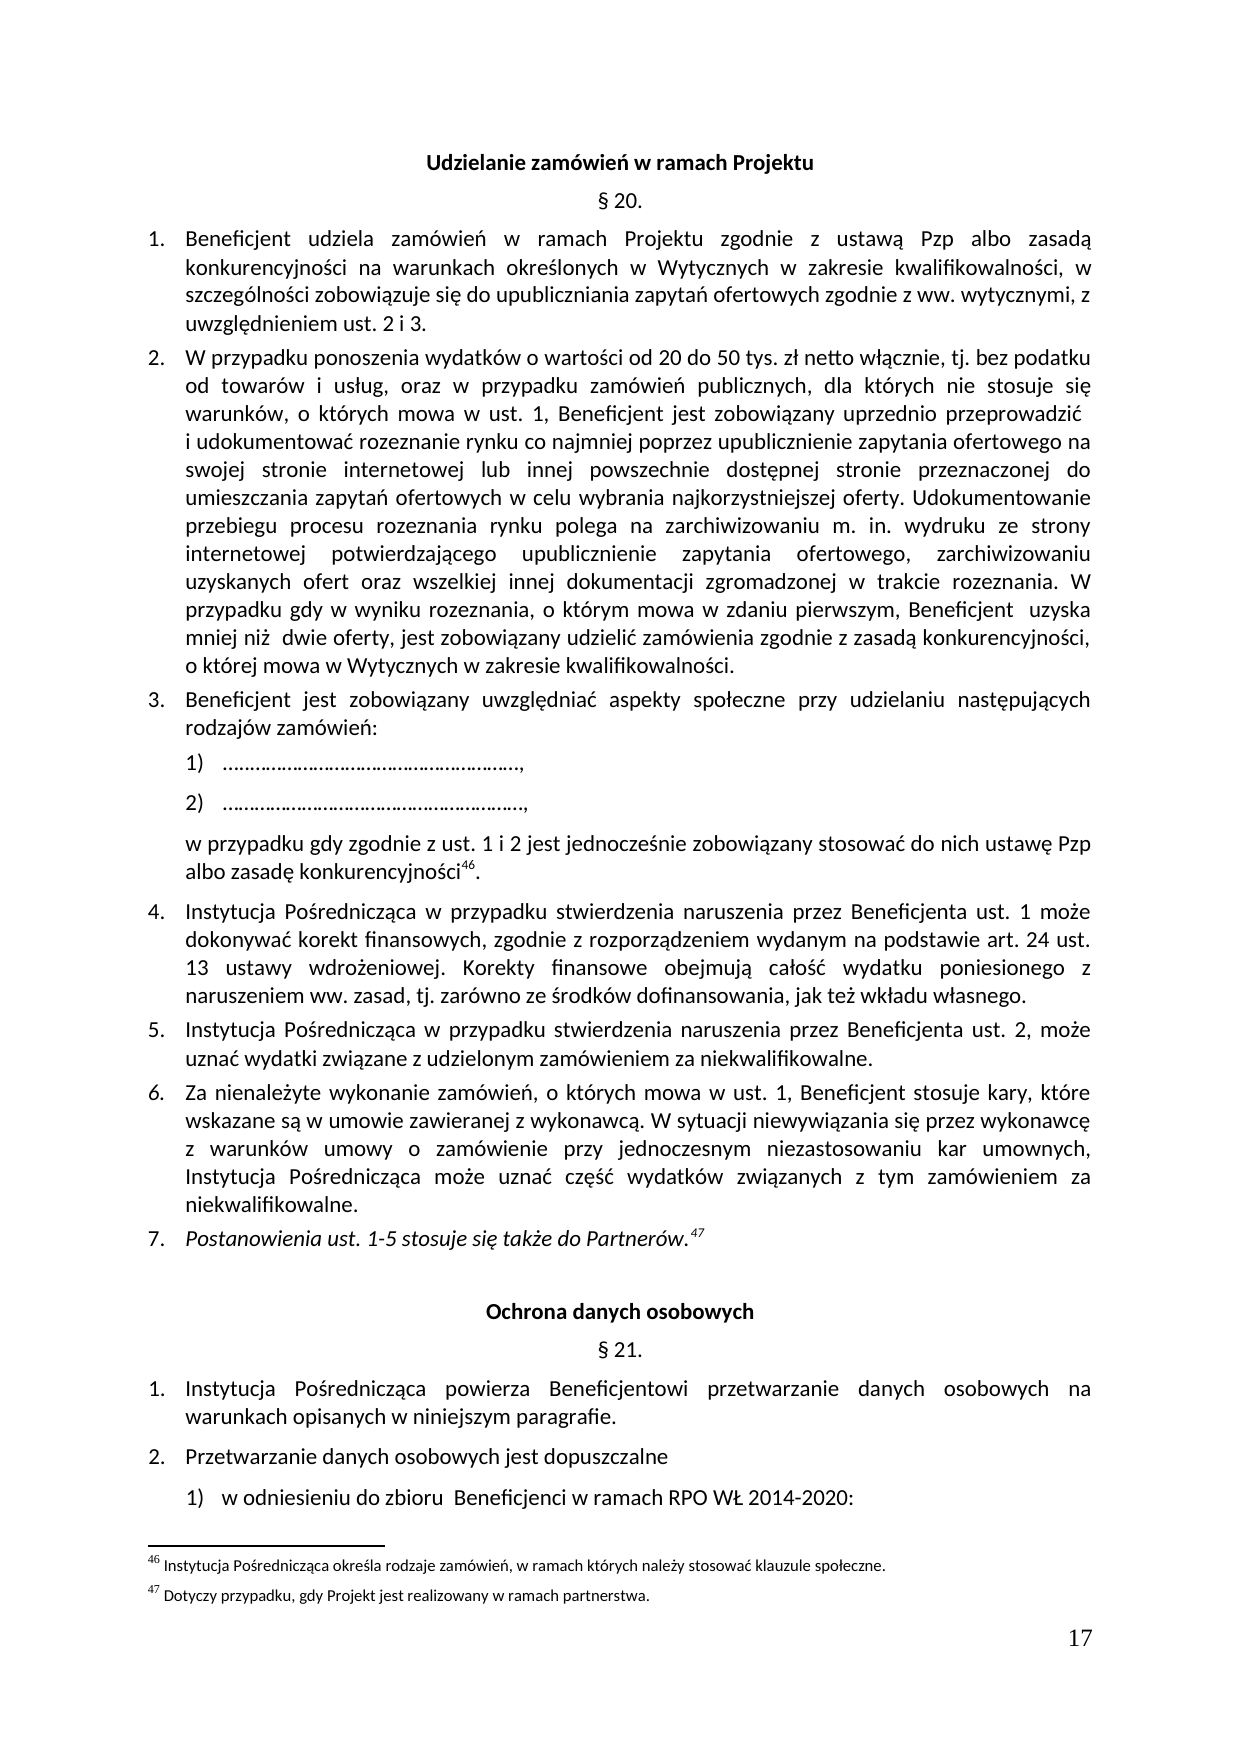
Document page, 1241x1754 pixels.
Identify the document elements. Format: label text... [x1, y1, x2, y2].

list Postanowienia ust. 1-5 stosuje się także do Partnerów. [148, 1224, 1092, 1252]
list w odniesieniu do zbioru Beneficjenci w ramach RPO WŁ 2014-2020: [186, 1483, 1092, 1511]
list Instytucja Pośrednicząca w przypadku stwierdzenia naruszenia przez Beneficjenta ust. 2, może uznać wydatki związane z udzielonym zamówieniem za niekwalifikowalne. [148, 1016, 1092, 1072]
list …………………………………………………, [185, 788, 1092, 816]
list Instytucja Pośrednicząca powierza Beneficjentowi przetwarzanie danych osobowych na warunkach opisanych w niniejszym paragrafie. [148, 1374, 1092, 1430]
list Za nienależyte wykonanie zamówień, o których mowa w ust. 1, Beneficjent stosuje kary, które wskazane są w umowie zawieranej z wykonawcą. W sytuacji niewywiązania się przez wykonawcę z warunków umowy o zamówienie przy jednoczesnym niezastosowaniu kar umownych, Instytucja Pośrednicząca może uznać część wydatków związanych z tym zamówieniem za niekwalifikowalne. [148, 1078, 1092, 1218]
list …..……………………………………………, [185, 748, 1092, 776]
list Beneficjent udziela zamówień w ramach Projektu zgodnie z ustawą Pzp albo zasadą konkurencyjności na warunkach określonych w Wytycznych w zakresie kwalifikowalności, w szczególności zobowiązuje się do upubliczniania zapytań ofertowych zgodnie z ww. wytycznymi, z uwzględnieniem ust. 2 i 3. [148, 224, 1092, 337]
text Udzielanie zamówień w ramach Projektu [148, 148, 1092, 176]
list Beneficjent jest zobowiązany uwzględniać aspekty społeczne przy udzielaniu następujących rodzajów zamówień: [148, 685, 1092, 741]
list Instytucja Pośrednicząca w przypadku stwierdzenia naruszenia przez Beneficjenta ust. 1 może dokonywać korekt finansowych, zgodnie z rozporządzeniem wydanym na podstawie art. 24 ust. 13 ustawy wdrożeniowej. Korekty finansowe obejmują całość wydatku poniesionego z naruszeniem ww. zasad, tj. zarówno ze środków dofinansowania, jak też wkładu własnego. [148, 897, 1092, 1009]
text § 20. [148, 186, 1092, 214]
list W przypadku ponoszenia wydatków o wartości od 20 do 50 tys. zł netto włącznie, tj. bez podatku od towarów i usług, oraz w przypadku zamówień publicznych, dla których nie stosuje się warunków, o których mowa w ust. 1, Beneficjent jest zobowiązany uprzednio przeprowadzić i udokumentować rozeznanie rynku co najmniej poprzez upublicznienie zapytania ofertowego na swojej stronie internetowej lub innej powszechnie dostępnej stronie przeznaczonej do umieszczania zapytań ofertowych w celu wybrania najkorzystniejszej oferty. Udokumentowanie przebiegu procesu rozeznania rynku polega na zarchiwizowaniu m. in. wydruku ze strony internetowej potwierdzającego upublicznienie zapytania ofertowego, zarchiwizowaniu uzyskanych ofert oraz wszelkiej innej dokumentacji zgromadzonej w trakcie rozeznania. W przypadku gdy w wyniku rozeznania, o którym mowa w zdaniu pierwszym, Beneficjent uzyska mniej niż dwie oferty, jest zobowiązany udzielić zamówienia zgodnie z zasadą konkurencyjności, o której mowa w Wytycznych w zakresie kwalifikowalności. [148, 343, 1092, 679]
list Przetwarzanie danych osobowych jest dopuszczalne [148, 1442, 1092, 1470]
text w przypadku gdy zgodnie z ust. 1 i 2 jest jednocześnie zobowiązany stosować do nich ustawę Pzp albo zasadę konkurencyjności. [185, 829, 1092, 885]
text Ochrona danych osobowych [148, 1297, 1092, 1325]
text § 21. [148, 1335, 1092, 1363]
